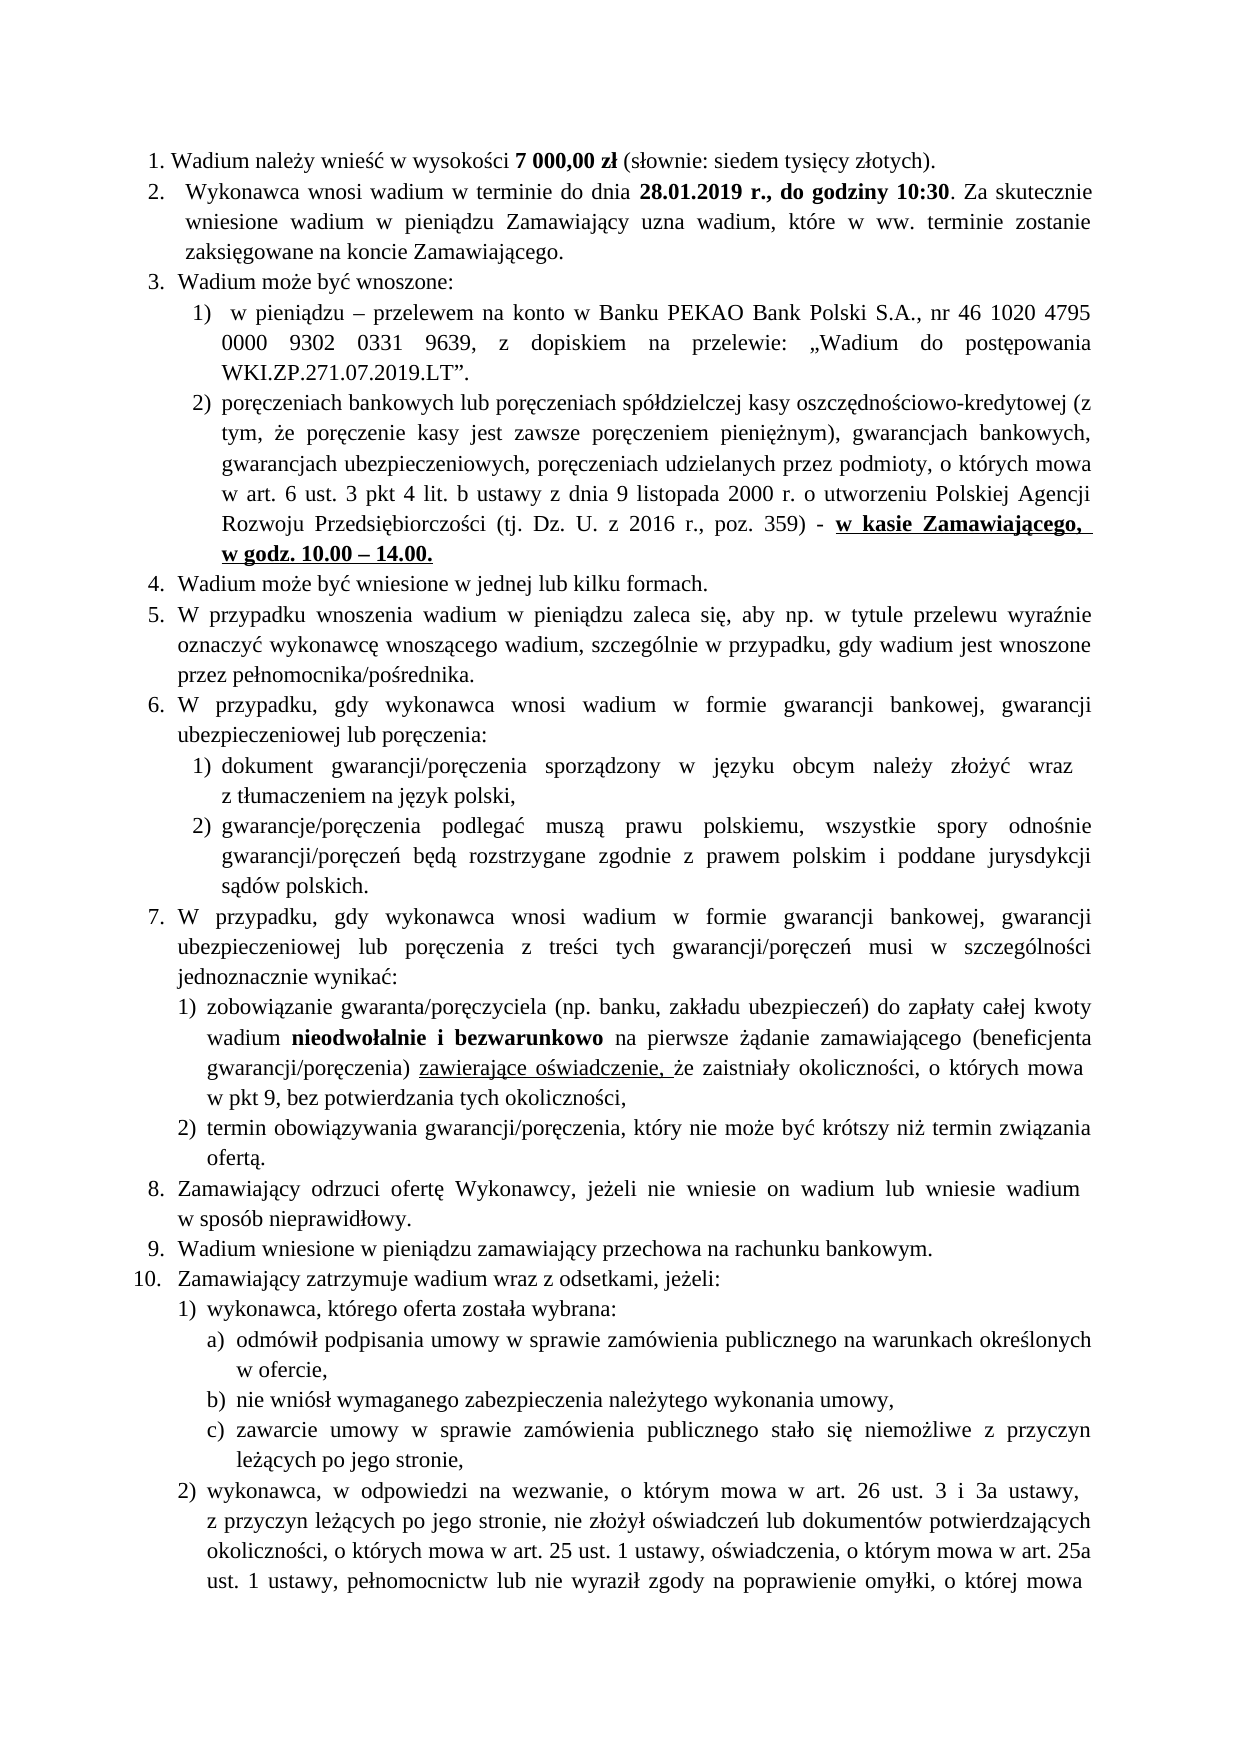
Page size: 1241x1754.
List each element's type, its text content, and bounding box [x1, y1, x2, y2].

list Wadium może być wniesione w jednej lub kilku formach. [148, 571, 1093, 597]
list wykonawca, którego oferta została wybrana: [177, 1296, 1093, 1322]
list Zamawiający odrzuci ofertę Wykonawcy, jeżeli nie wniesie on wadium lub wniesie wadium w sposób nieprawidłowy. [148, 1175, 1093, 1231]
list gwarancje/poręczenia podlegać muszą prawu polskiemu, wszystkie spory odnośnie gwarancji/poręczeń będą rozstrzygane zgodnie z prawem polskim i poddane jurysdykcji sądów polskich. [192, 812, 1093, 899]
list dokument gwarancji/poręczenia sporządzony w języku obcym należy złożyć wraz z tłumaczeniem na język polski, [192, 752, 1093, 808]
text 3. Wadium może być wnoszone: [148, 268, 1093, 295]
list odmówił podpisania umowy w sprawie zamówienia publicznego na warunkach określonych w ofercie, [207, 1326, 1093, 1382]
list termin obowiązywania gwarancji/poręczenia, który nie może być krótszy niż termin związania ofertą. [177, 1114, 1093, 1171]
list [177, 1477, 1093, 1594]
list zobowiązanie gwaranta/poręczyciela (np. banku, zakładu ubezpieczeń) do zapłaty całej kwoty wadium nieodwołalnie i bezwarunkowo na pierwsze żądanie zamawiającego (beneficjenta gwarancji/poręczenia) zawierające oświadczenie, że zaistniały okoliczności, o których mowa w pkt 9, bez potwierdzania tych okoliczności, [177, 993, 1093, 1110]
list W przypadku, gdy wykonawca wnosi wadium w formie gwarancji bankowej, gwarancji ubezpieczeniowej lub poręczenia z treści tych gwarancji/poręczeń musi w szczególności jednoznacznie wynikać: [148, 903, 1093, 989]
list w pieniądzu – przelewem na konto w Banku PEKAO Bank Polski S.A., nr 46 1020 4795 0000 9302 0331 9639, z dopiskiem na przelewie: „Wadium do postępowania WKI.ZP.271.07.2019.LT”. [192, 299, 1093, 385]
list poręczeniach bankowych lub poręczeniach spółdzielczej kasy oszczędnościowo-kredytowej (z tym, że poręczenie kasy jest zawsze poręczeniem pieniężnym), gwarancjach bankowych, gwarancjach ubezpieczeniowych, poręczeniach udzielanych przez podmioty, o których mowa w art. 6 ust. 3 pkt 4 lit. b ustawy z dnia 9 listopada 2000 r. o utworzeniu Polskiej Agencji Rozwoju Przedsiębiorczości (tj. Dz. U. z 2016 r., poz. 359) - w kasie Zamawiającego, w godz. 10.00 – 14.00. [192, 389, 1093, 567]
text 2. Wykonawca wnosi wadium w terminie do dnia 28.01.2019 r., do godziny 10:30. Za skutecznie wniesione wadium w pieniądzu Zamawiający uzna wadium, które w ww. terminie zostanie zaksięgowane na koncie Zamawiającego. [148, 178, 1093, 264]
list Wadium wniesione w pieniądzu zamawiający przechowa na rachunku bankowym. [148, 1235, 1093, 1261]
text 1. Wadium należy wnieść w wysokości 7 000,00 zł (słownie: siedem tysięcy złotych). [148, 148, 1093, 174]
list nie wniósł wymaganego zabezpieczenia należytego wykonania umowy, [207, 1386, 1093, 1412]
list W przypadku, gdy wykonawca wnosi wadium w formie gwarancji bankowej, gwarancji ubezpieczeniowej lub poręczenia: [148, 691, 1093, 748]
list Zamawiający zatrzymuje wadium wraz z odsetkami, jeżeli: [133, 1265, 1093, 1292]
list zawarcie umowy w sprawie zamówienia publicznego stało się niemożliwe z przyczyn leżących po jego stronie, [207, 1416, 1093, 1473]
list W przypadku wnoszenia wadium w pieniądzu zaleca się, aby np. w tytule przelewu wyraźnie oznaczyć wykonawcę wnoszącego wadium, szczególnie w przypadku, gdy wadium jest wnoszone przez pełnomocnika/pośrednika. [148, 601, 1093, 687]
